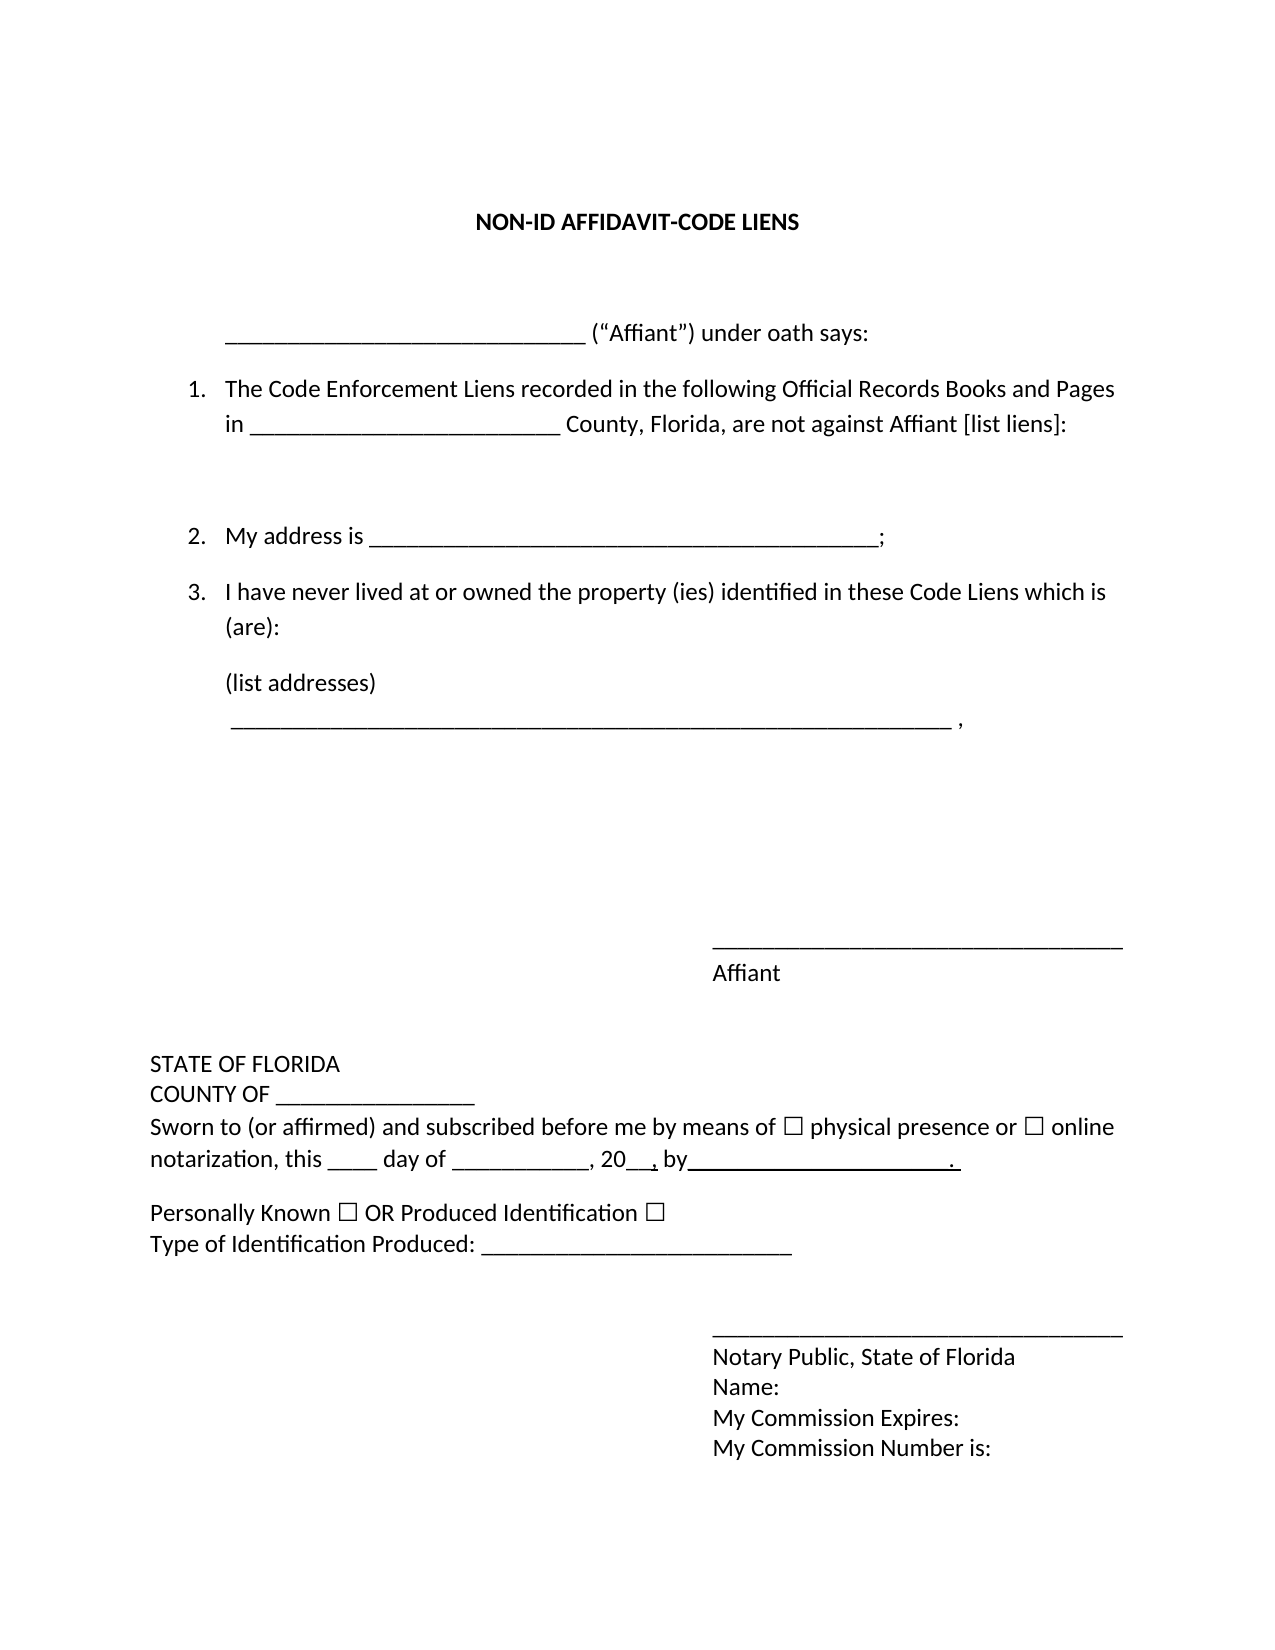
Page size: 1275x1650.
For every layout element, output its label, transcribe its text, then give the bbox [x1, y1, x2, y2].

text _________________________________ Affiant [712, 922, 1125, 1023]
text Type of Identification Produced: _________________________ [150, 1228, 1125, 1259]
text Personally Known ☐ OR Produced Identification ☐ [150, 1194, 1125, 1228]
text _________________________________ Notary Public, State of Florida Name: My Commission Expires: My Commission Number is: [712, 1310, 1125, 1463]
text (list addresses) __________________________________________________________ , [225, 667, 1125, 732]
text 2. My address is _________________________________________; [187, 520, 1125, 551]
text 3. I have never lived at or owned the property (ies) identified in these Code Liens which is (are): [187, 576, 1125, 641]
text _____________________________ (“Affiant”) under oath says: [150, 317, 1125, 348]
text NON-ID AFFIDAVIT-CODE LIENS [150, 206, 1125, 236]
text STATE OF FLORIDA COUNTY OF ________________ Sworn to (or affirmed) and subscribed before me by means of ☐ physical presence or ☐ online notarization, this ____ day of ___________, 20__, by_____________________. [150, 1048, 1125, 1174]
list The Code Enforcement Liens recorded in the following Official Records Books and Pages in _________________________ County, Florida, are not against Affiant [list liens]: [187, 373, 1125, 439]
